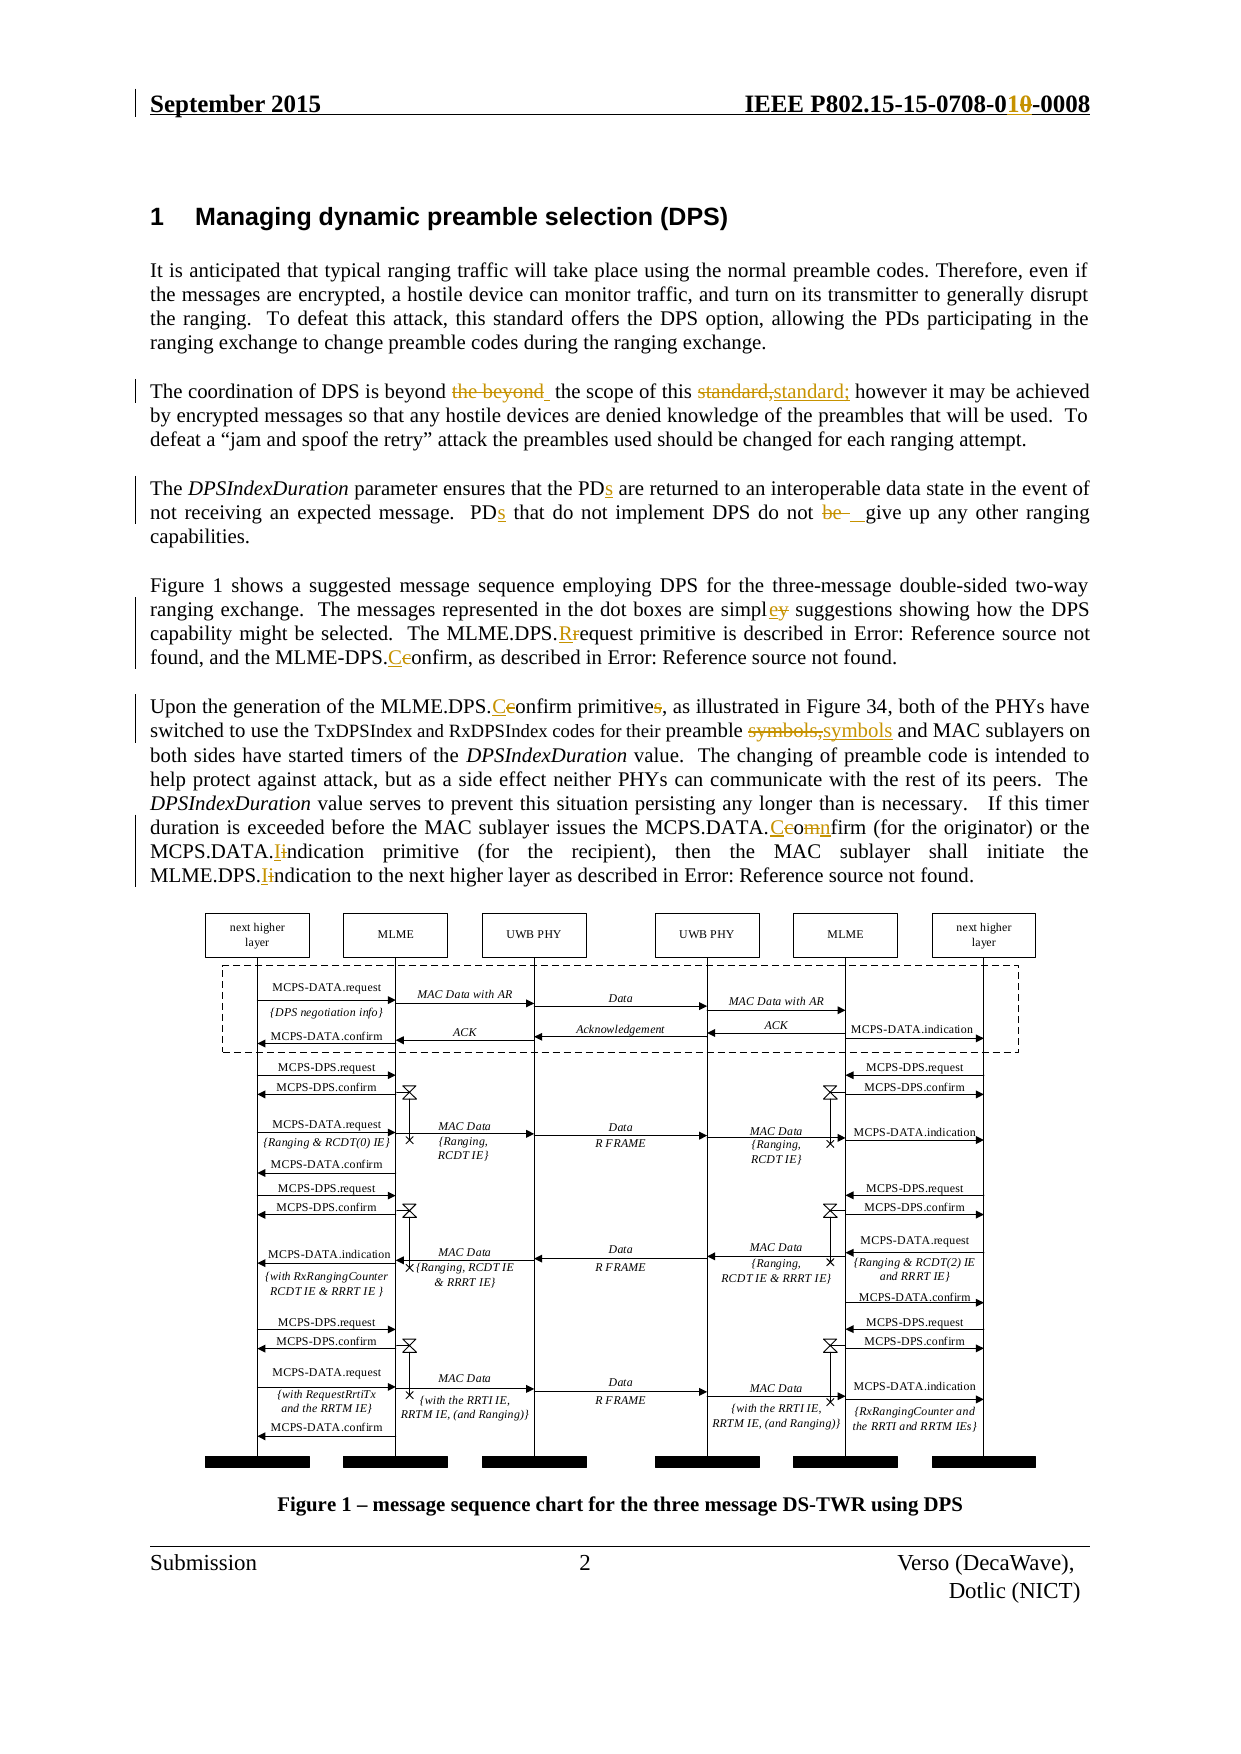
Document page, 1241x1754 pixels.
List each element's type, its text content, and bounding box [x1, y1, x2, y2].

text Figure 1 shows a suggested message sequence employing DPS for the three-message double-sided two-way ranging exchange. The messages represented in the dot boxes are simpl suggestions showing how the DPS capability might be selected. The MLME.DPS.equest primitive is described in 1.3.1.1, and the MLME-DPS.onfirm, as described in 1.3.1.2. [150, 573, 1090, 669]
text Figure 1 – message sequence chart for the three message DS-TWR using DPS [150, 1492, 1090, 1516]
text The coordination of DPS is beyond the scope of this however it may be achieved by encrypted messages so that any hostile devices are denied knowledge of the preambles that will be used. To defeat a “jam and spoof the retry” attack the preambles used should be changed for each ranging attempt. [150, 379, 1090, 451]
text Upon the generation of the MLME.DPS.onfirm primitive, as illustrated in Figure 34, both of the PHYs have switched to use the TxDPSIndex and RxDPSIndex codes for their preamble and MAC sublayers on both sides have started timers of the DPSIndexDuration value. The changing of preamble code is intended to help protect against attack, but as a side effect neither PHYs can communicate with the rest of its peers. The DPSIndexDuration value serves to prevent this situation persisting any longer than is necessary. If this timer duration is exceeded before the MAC sublayer issues the MCPS.DATA.ofirm (for the originator) or the MCPS.DATA.ndication primitive (for the recipient), then the MAC sublayer shall initiate the MLME.DPS.ndication to the next higher layer as described in 1.3.1.3. [150, 694, 1090, 887]
subtitle Managing dynamic preamble selection (DPS) [150, 202, 1090, 231]
text It is anticipated that typical ranging traffic will take place using the normal preamble codes. Therefore, even if the messages are encrypted, a hostile device can monitor traffic, and turn on its transmitter to generally disrupt the ranging. To defeat this attack, this standard offers the DPS option, allowing the PDs participating in the ranging exchange to change preamble codes during the ranging exchange. [150, 257, 1090, 354]
text The DPSIndexDuration parameter ensures that the PD are returned to an interoperable data state in the event of not receiving an expected message. PD that do not implement DPS do not give up any other ranging capabilities. [150, 476, 1090, 548]
